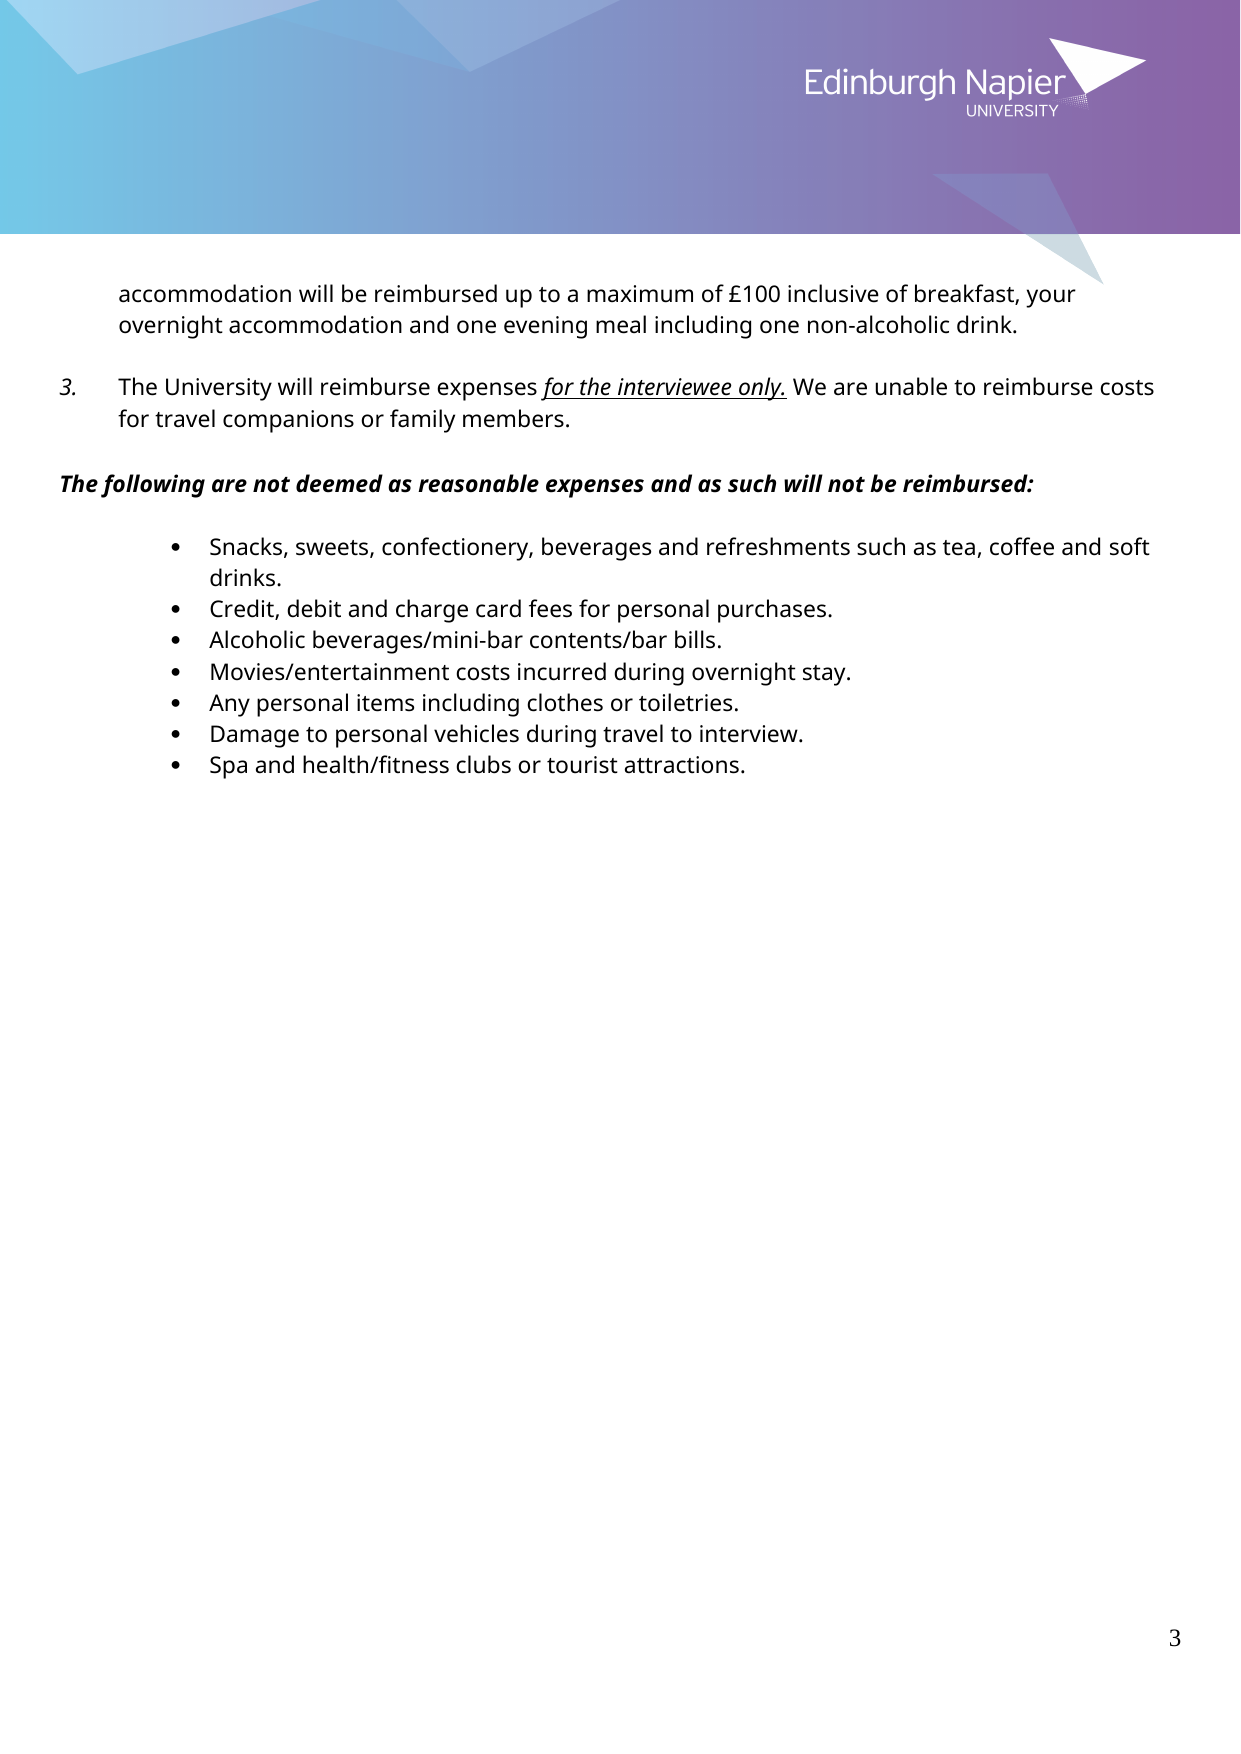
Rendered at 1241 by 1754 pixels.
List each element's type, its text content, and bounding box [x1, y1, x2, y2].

picture [0, 0, 1241, 285]
text The following are not deemed as reasonable expenses and as such will not be reimbursed: [59, 468, 1181, 499]
list Snacks, sweets, confectionery, beverages and refreshments such as tea, coffee and soft drinks. [172, 530, 1181, 593]
list Credit, debit and charge card fees for personal purchases. [172, 593, 1181, 624]
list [59, 278, 1181, 340]
list Alcoholic beverages/mini-bar contents/bar bills. [172, 624, 1181, 655]
list Any personal items including clothes or toiletries. [172, 687, 1181, 718]
list Spa and health/fitness clubs or tourist attractions. [172, 749, 1181, 780]
list Movies/entertainment costs incurred during overnight stay. [172, 655, 1181, 687]
list Damage to personal vehicles during travel to interview. [172, 718, 1181, 749]
list The University will reimburse expenses for the interviewee only. We are unable to reimburse costs for travel companions or family members. [59, 371, 1181, 434]
